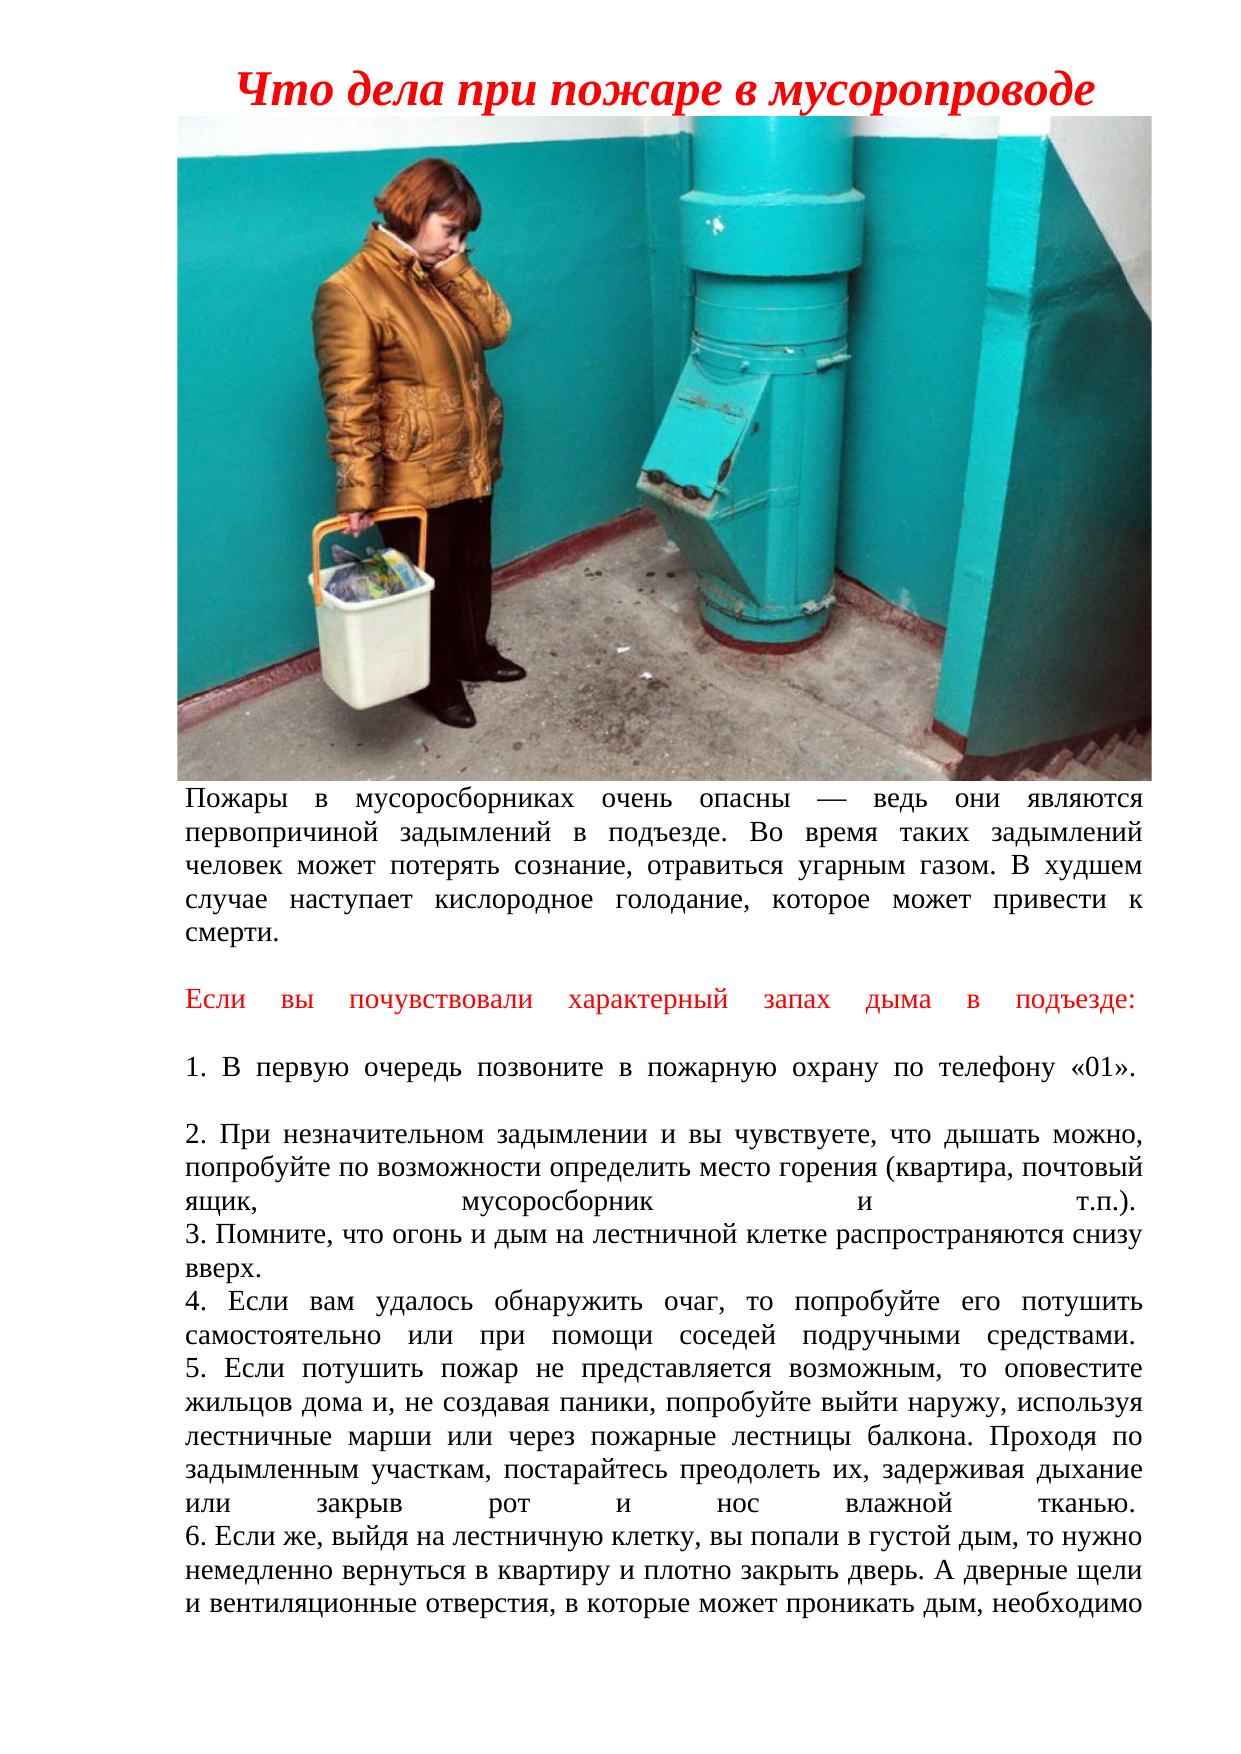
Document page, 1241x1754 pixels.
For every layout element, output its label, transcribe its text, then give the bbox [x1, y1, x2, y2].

text Что дела при пожаре в мусоропроводе [177, 59, 1152, 116]
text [185, 781, 1144, 1619]
picture [177, 116, 1152, 781]
